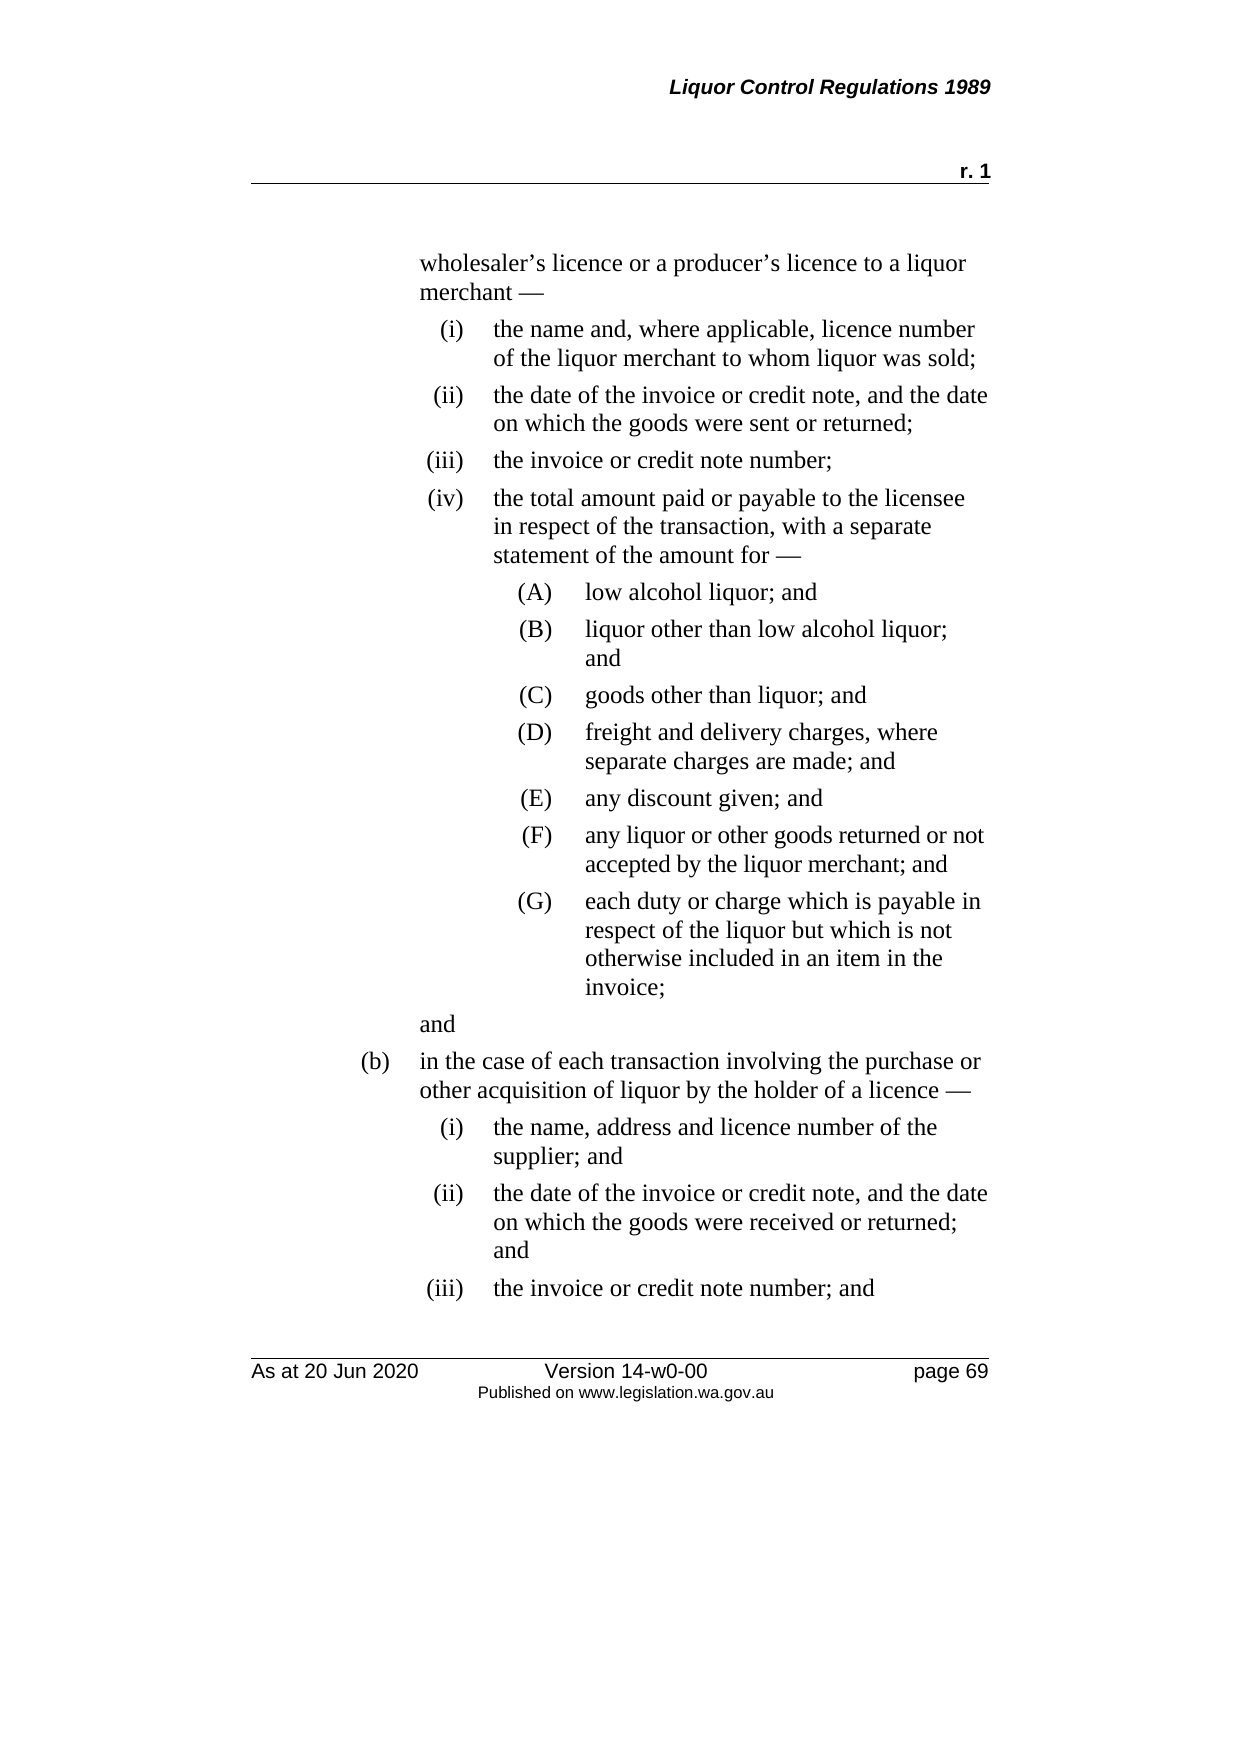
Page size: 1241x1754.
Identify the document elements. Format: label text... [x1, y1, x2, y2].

text (i) the name, address and licence number of the supplier; and [251, 1112, 989, 1170]
text (E) any discount given; and [251, 783, 989, 812]
text (b) in the case of each transaction involving the purchase or other acquisition of liquor by the holder of a licence — [251, 1046, 989, 1104]
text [251, 248, 989, 306]
text (i) the name and, where applicable, licence number of the liquor merchant to whom liquor was sold; [251, 314, 989, 371]
text and [251, 1009, 989, 1038]
text (iii) the invoice or credit note number; and [251, 1273, 989, 1301]
text (iii) the invoice or credit note number; [251, 446, 989, 474]
text (F) any liquor or other goods returned or not accepted by the liquor merchant; and [251, 820, 989, 878]
text (D) freight and delivery charges, where separate charges are made; and [251, 717, 989, 775]
text (iv) the total amount paid or payable to the licensee in respect of the transaction, with a separate statement of the amount for — [251, 483, 989, 569]
text (ii) the date of the invoice or credit note, and the date on which the goods were received or returned; and [251, 1178, 989, 1264]
text (A) low alcohol liquor; and [251, 577, 989, 606]
text (C) goods other than liquor; and [251, 680, 989, 709]
text (G) each duty or charge which is payable in respect of the liquor but which is not otherwise included in an item in the invoice; [251, 886, 989, 1001]
text (B) liquor other than low alcohol liquor; and [251, 614, 989, 672]
text (ii) the date of the invoice or credit note, and the date on which the goods were sent or returned; [251, 380, 989, 437]
